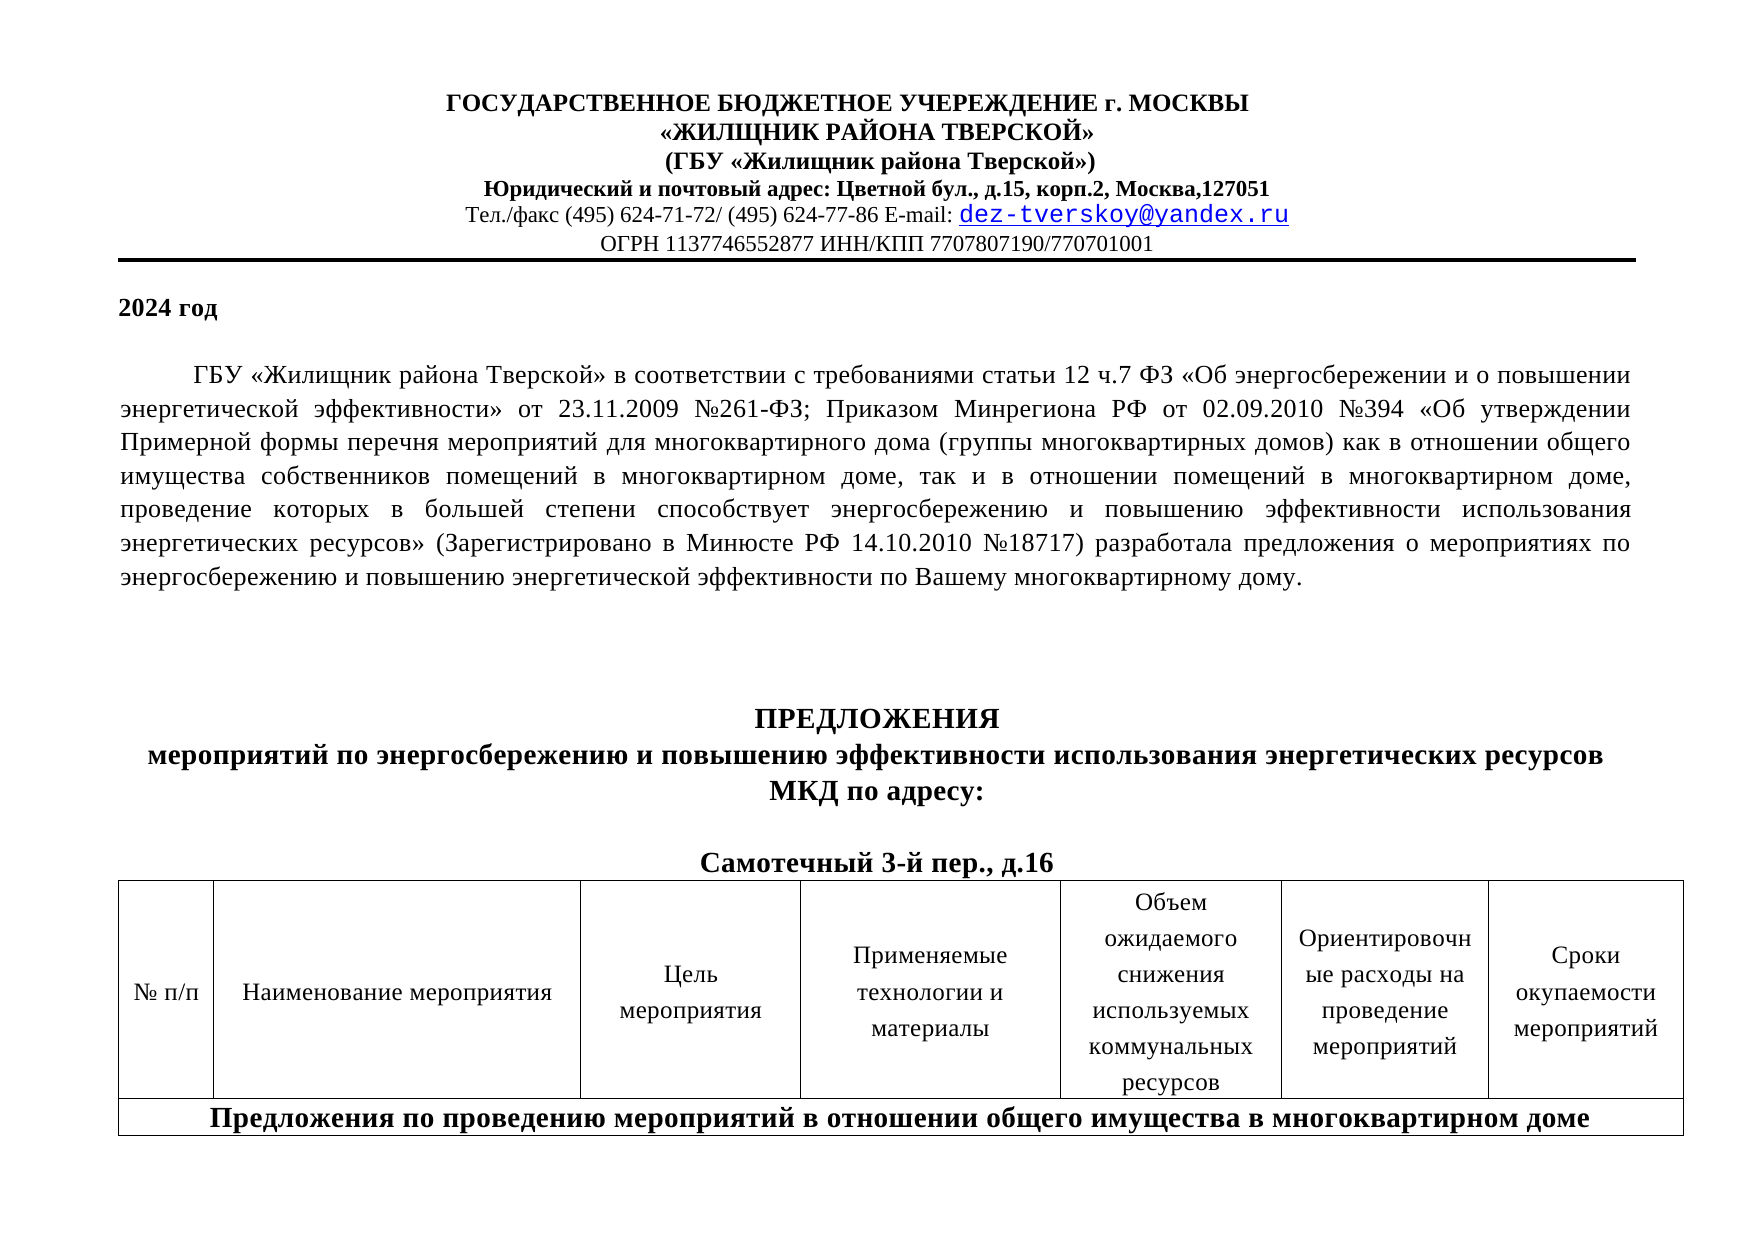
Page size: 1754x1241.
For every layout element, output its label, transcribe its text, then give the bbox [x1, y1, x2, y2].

table_header Наименование мероприятия [214, 881, 580, 1097]
text (ГБУ «Жилищник района Тверской») [118, 146, 1636, 175]
text ГБУ «Жилищник района Тверской» в соответствии с требованиями статьи 12 ч.7 ФЗ «Об энергосбережении и о повышении энергетической эффективности» от 23.11.2009 №261-ФЗ; Приказом Минрегиона РФ от 02.09.2010 №394 «Об утверждении Примерной формы перечня мероприятий для многоквартирного дома (группы многоквартирных домов) как в отношении общего имущества собственников помещений в многоквартирном доме, так и в отношении помещений в многоквартирном доме, проведение которых в большей степени способствует энергосбережению и повышению эффективности использования энергетических ресурсов» (Зарегистрировано в Минюсте РФ 14.10.2010 №18717) разработала предложения о мероприятиях по энергосбережению и повышению энергетической эффективности по Вашему многоквартирному дому. [120, 357, 1634, 592]
text ОГРН 1137746552877 ИНН/КПП 7707807190/770701001 [118, 230, 1636, 258]
text ПРЕДЛОЖЕНИЯ [118, 700, 1636, 736]
table_header № п/п [119, 881, 213, 1097]
text Юридический и почтовый адрес: Цветной бул., д.15, корп.2, Москва,127051 [118, 175, 1636, 201]
text 2024 год [118, 290, 1634, 323]
text мероприятий по энергосбережению и повышению эффективности использования энергетических ресурсов МКД по адресу: [118, 736, 1636, 808]
table_cell Предложения по проведению мероприятий в отношении общего имущества в многоквартирном доме [119, 1099, 1683, 1134]
table_header Сроки окупаемости мероприятий [1489, 881, 1683, 1097]
table_header Объем ожидаемого снижения используемых коммунальных ресурсов [1061, 881, 1281, 1097]
table_header Ориентировочные расходы на проведение мероприятий [1282, 881, 1488, 1097]
text ГОСУДАРСТВЕННОЕ БЮДЖЕТНОЕ УЧЕРЕЖДЕНИЕ г. МОСКВЫ [59, 88, 1636, 117]
text Тел./факс (495) 624-71-72/ (495) 624-77-86 E-mail: dez-tverskoy@yandex.ru [118, 201, 1636, 230]
text «ЖИЛЩНИК РАЙОНА ТВЕРСКОЙ» [118, 117, 1636, 146]
table_header Применяемые технологии и материалы [801, 881, 1060, 1097]
text Самотечный 3-й пер., д.16 [118, 844, 1636, 880]
table_header Цель мероприятия [581, 881, 800, 1097]
